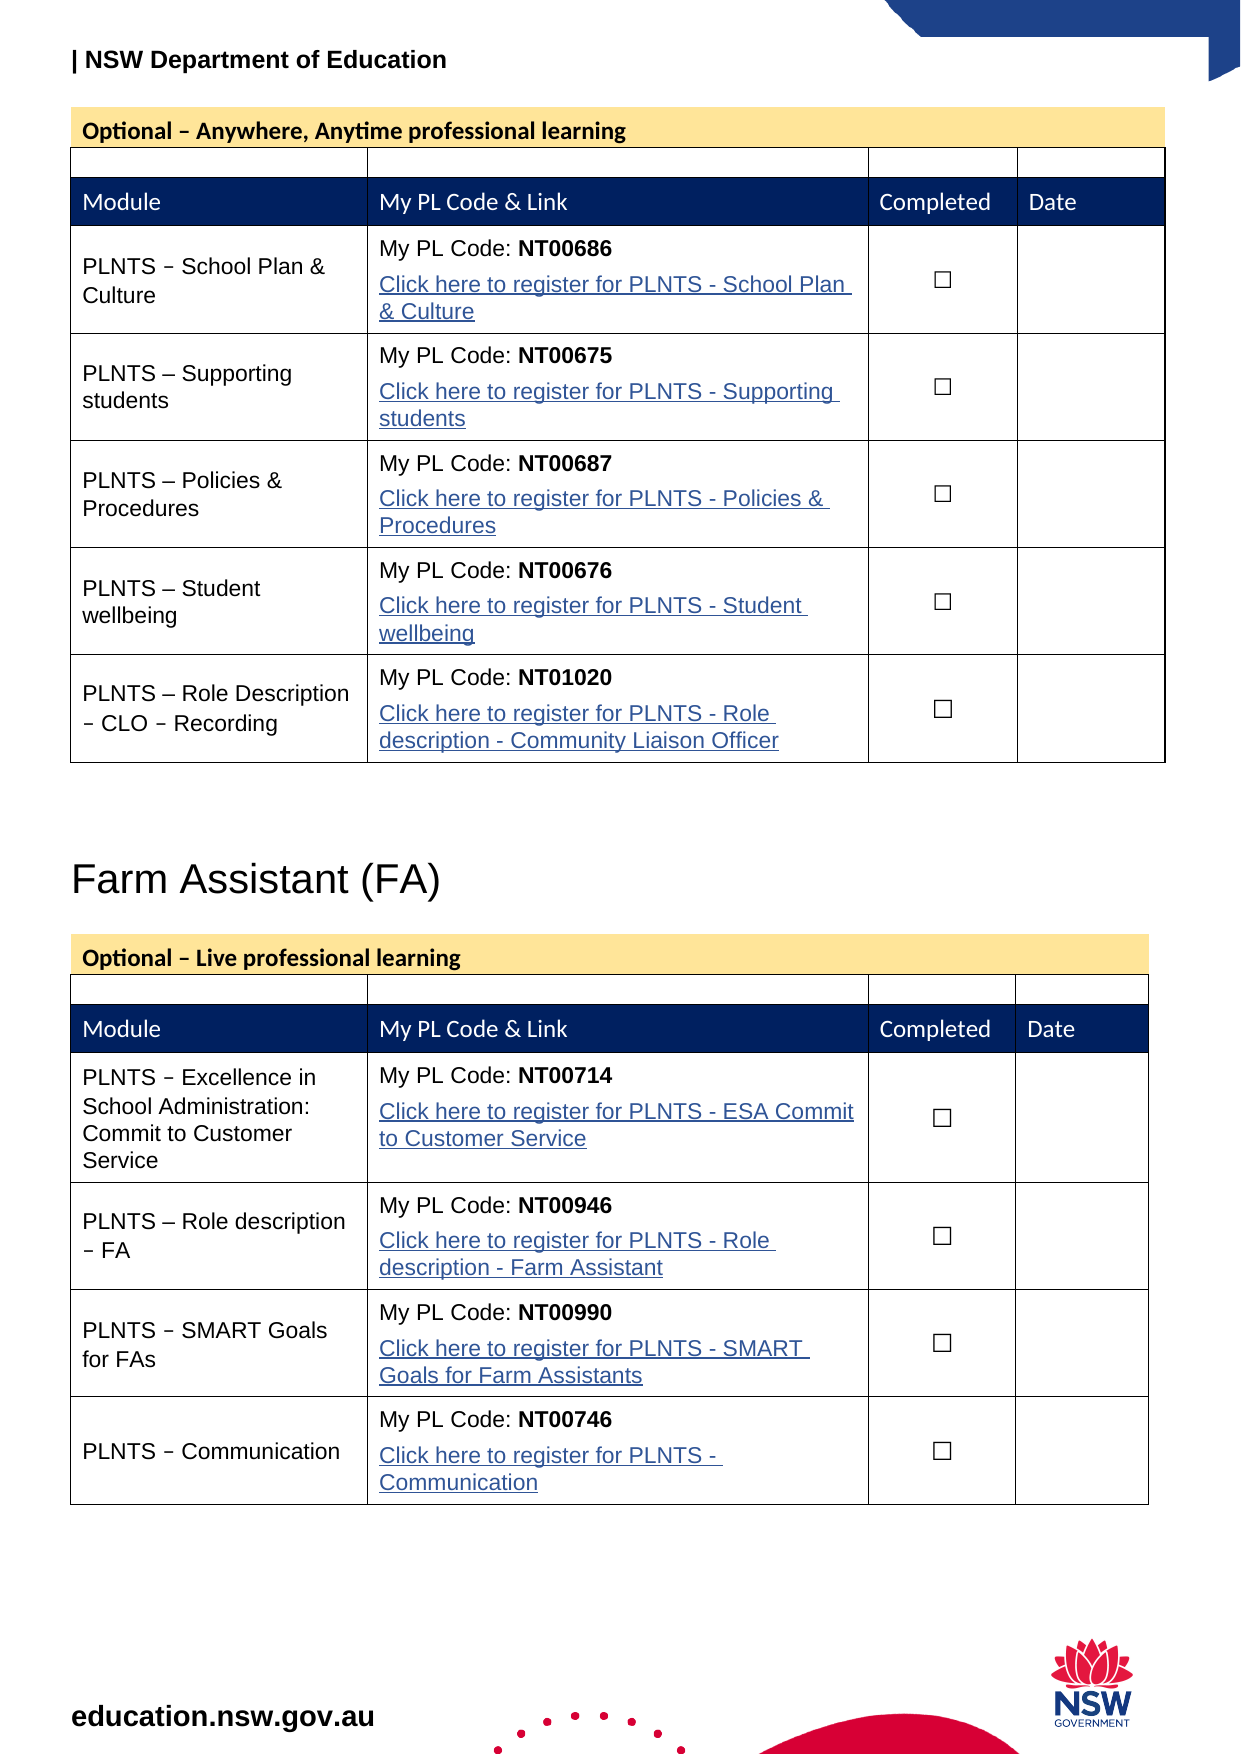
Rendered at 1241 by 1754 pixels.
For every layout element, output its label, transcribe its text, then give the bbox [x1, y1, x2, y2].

table_cell PLNTS – Excellence in School Administration: Commit to Customer Service [71, 1053, 367, 1182]
table_cell My PL Code & Link [368, 1005, 868, 1052]
table_cell Module [71, 1005, 367, 1052]
table_cell PLNTS – School Plan & Culture [71, 226, 367, 332]
table_cell [1016, 975, 1148, 1004]
table_cell My PL Code: NT01020 Click here to register for PLNTS - Role description - Community Liaison Officer [368, 655, 868, 762]
table_cell My PL Code & Link [368, 178, 868, 225]
table_cell PLNTS – Supporting students [71, 334, 367, 440]
table_cell Completed [869, 1005, 1015, 1052]
table_cell [869, 975, 1015, 1004]
table_cell PLNTS – SMART Goals for FAs [71, 1290, 367, 1396]
table_header Optional – Anywhere, Anytime professional learning [71, 107, 1165, 147]
table_cell My PL Code: NT00675 Click here to register for PLNTS - Supporting students [368, 334, 868, 440]
table_cell PLNTS – Policies & Procedures [71, 441, 367, 547]
table_cell [1018, 548, 1164, 654]
table_cell [1016, 1183, 1148, 1289]
picture [442, 1590, 1042, 1754]
table_cell [1018, 148, 1164, 177]
table_cell [1016, 1053, 1148, 1182]
table_cell [1016, 1397, 1148, 1503]
table_cell [71, 975, 367, 1004]
table_cell [1018, 334, 1164, 440]
table_cell PLNTS – Student wellbeing [71, 548, 367, 654]
table_cell PLNTS – Role description – FA [71, 1183, 367, 1289]
table_cell My PL Code: NT00714 Click here to register for PLNTS - ESA Commit to Customer Service [368, 1053, 868, 1182]
table_cell Completed [869, 178, 1017, 225]
table_cell PLNTS – Communication [71, 1397, 367, 1503]
table_cell My PL Code: NT00990 Click here to register for PLNTS - SMART Goals for Farm Assistants [368, 1290, 868, 1396]
table_cell PLNTS – Role Description – CLO – Recording [71, 655, 367, 762]
table_cell My PL Code: NT00686 Click here to register for PLNTS - School Plan & Culture [368, 226, 868, 332]
table_cell My PL Code: NT00746 Click here to register for PLNTS - Communication [368, 1397, 868, 1503]
table_cell Date [1018, 178, 1164, 225]
picture [1050, 1637, 1134, 1727]
table_cell My PL Code: NT00687 Click here to register for PLNTS - Policies & Procedures [368, 441, 868, 547]
table_cell Date [1016, 1005, 1148, 1052]
table_cell [1018, 655, 1164, 762]
table_cell [1016, 1290, 1148, 1396]
table_cell [1018, 441, 1164, 547]
table_cell [1018, 226, 1164, 332]
subtitle Farm Assistant (FA) [71, 854, 1169, 902]
table_header Optional – Live professional learning [71, 934, 1149, 974]
table_cell My PL Code: NT00946 Click here to register for PLNTS - Role description - Farm Assistant [368, 1183, 868, 1289]
table_cell My PL Code: NT00676 Click here to register for PLNTS - Student wellbeing [368, 548, 868, 654]
table_cell Module [71, 178, 367, 225]
picture [808, 0, 1241, 108]
table_cell [869, 148, 1017, 177]
table_cell [368, 975, 868, 1004]
table_cell [71, 148, 367, 177]
table_cell [368, 148, 868, 177]
